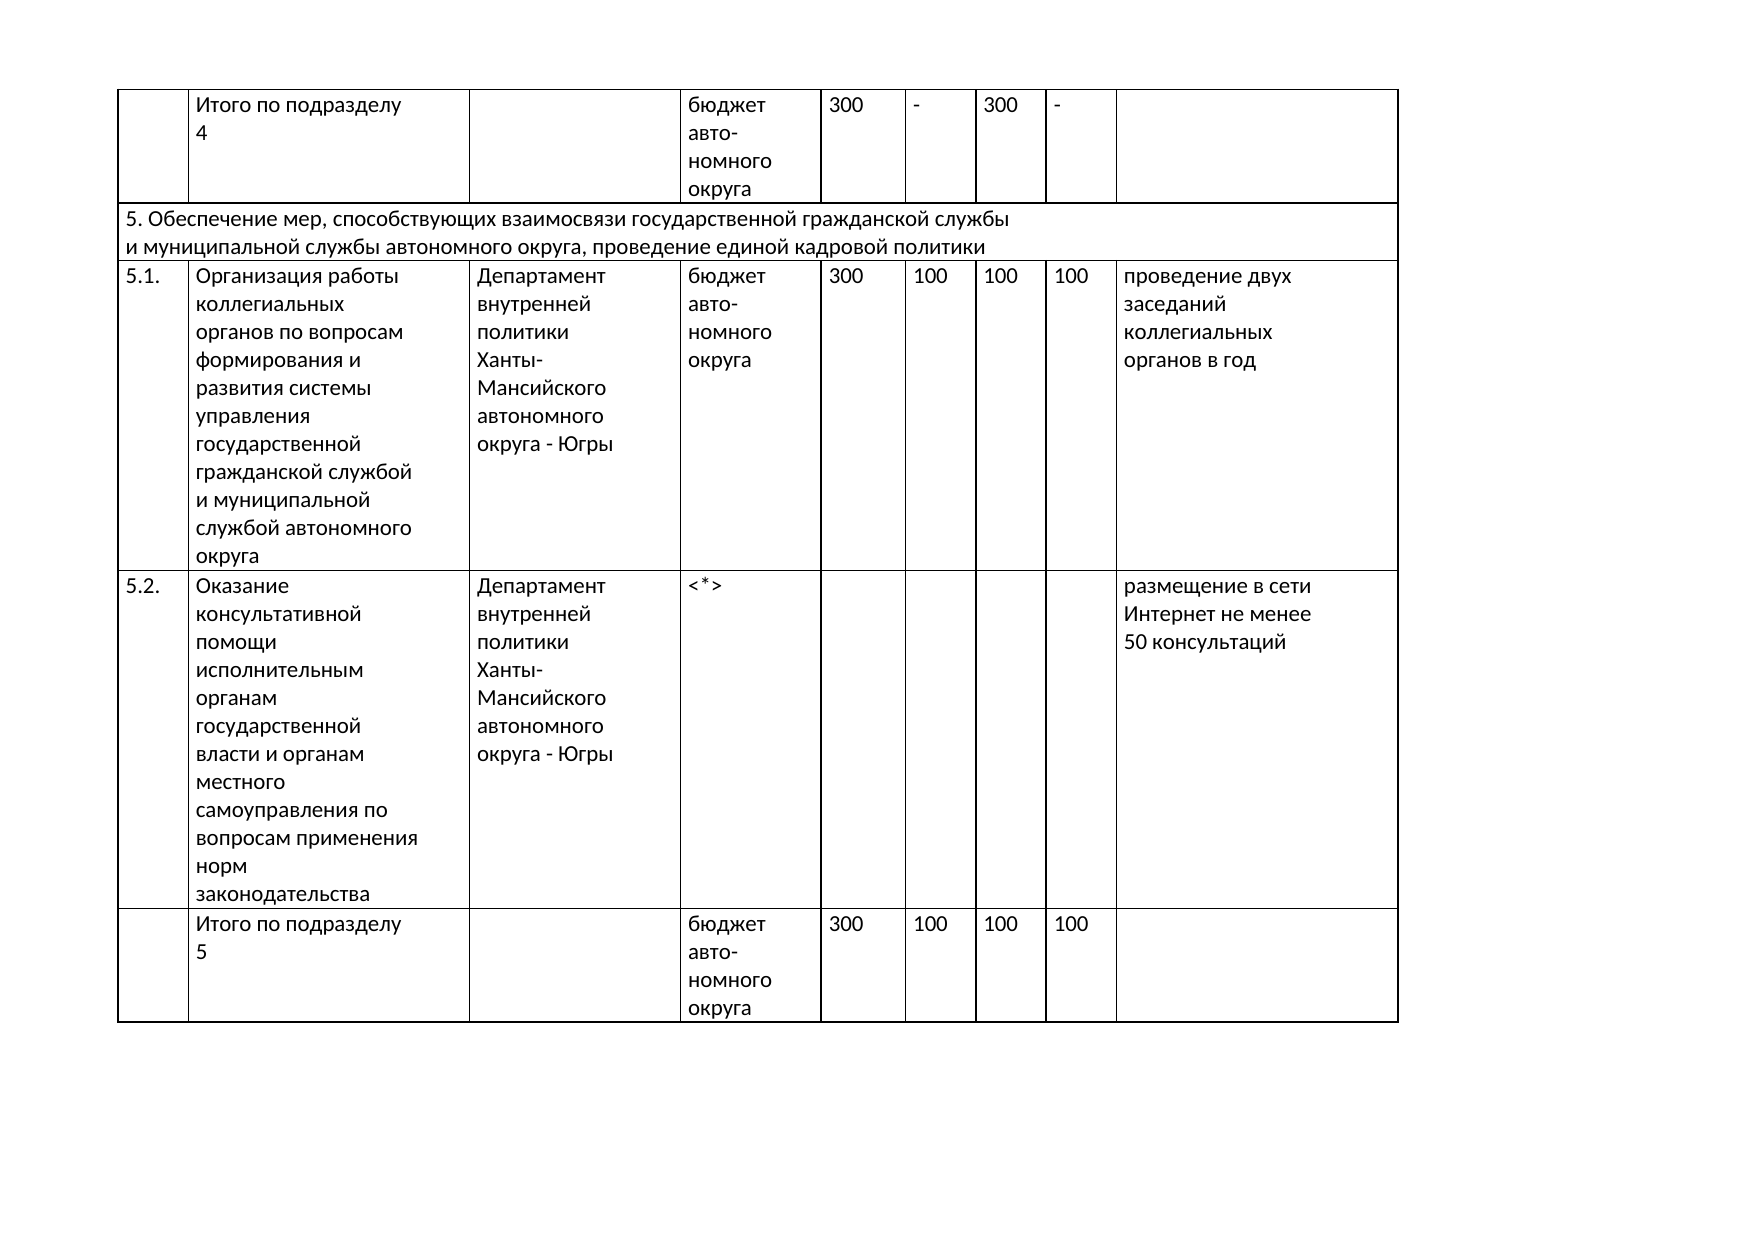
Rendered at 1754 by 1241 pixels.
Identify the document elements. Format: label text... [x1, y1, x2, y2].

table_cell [681, 909, 820, 1021]
table_cell [470, 90, 680, 202]
table_cell бюджет авто- номного округа [681, 261, 820, 569]
table_cell [1047, 571, 1116, 907]
table_cell Департамент внутренней политики Ханты- Мансийского автономного округа - Югры [470, 261, 680, 569]
table_cell [822, 571, 905, 907]
table_cell 300 [822, 261, 905, 569]
table_cell Оказание консультативной помощи исполнительным органам государственной власти и органам местного самоуправления по вопросам применения норм законодательства [189, 571, 469, 907]
table_cell - [906, 90, 975, 202]
table_cell Итого по подразделу 4 [189, 90, 469, 202]
table_cell 100 [977, 909, 1045, 1021]
table_cell размещение в сети Интернет не менее 50 консультаций [1117, 571, 1397, 907]
table_cell 100 [906, 261, 975, 569]
table_cell Организация работы коллегиальных органов по вопросам формирования и развития системы управления государственной гражданской службой и муниципальной службой автономного округа [189, 261, 469, 569]
table_cell бюджет авто- номного округа [681, 90, 820, 202]
table_cell - [1047, 90, 1116, 202]
table_cell 100 [1047, 909, 1116, 1021]
table_cell 100 [1047, 261, 1116, 569]
table_cell [470, 909, 680, 1021]
table_cell [1117, 909, 1397, 1021]
table_cell [1117, 90, 1397, 202]
table_cell проведение двух заседаний коллегиальных органов в год [1117, 261, 1397, 569]
table_cell 5.1. [119, 261, 188, 569]
table_cell 300 [822, 90, 905, 202]
table_cell 100 [977, 261, 1045, 569]
table_cell Департамент внутренней политики Ханты- Мансийского автономного округа - Югры [470, 571, 680, 907]
table_cell 300 [822, 909, 905, 1021]
table_cell <*> [681, 571, 820, 907]
table_cell [906, 571, 975, 907]
table_cell Итого по подразделу 5 [189, 909, 469, 1021]
table_cell 100 [906, 909, 975, 1021]
table_cell [977, 571, 1045, 907]
table_cell 5.2. [119, 571, 188, 907]
table_cell 5. Обеспечение мер, способствующих взаимосвязи государственной гражданской службы и муниципальной службы автономного округа, проведение единой кадровой политики [119, 204, 1397, 260]
table_cell [119, 909, 188, 1021]
table_cell 300 [977, 90, 1045, 202]
table_cell [119, 90, 188, 202]
